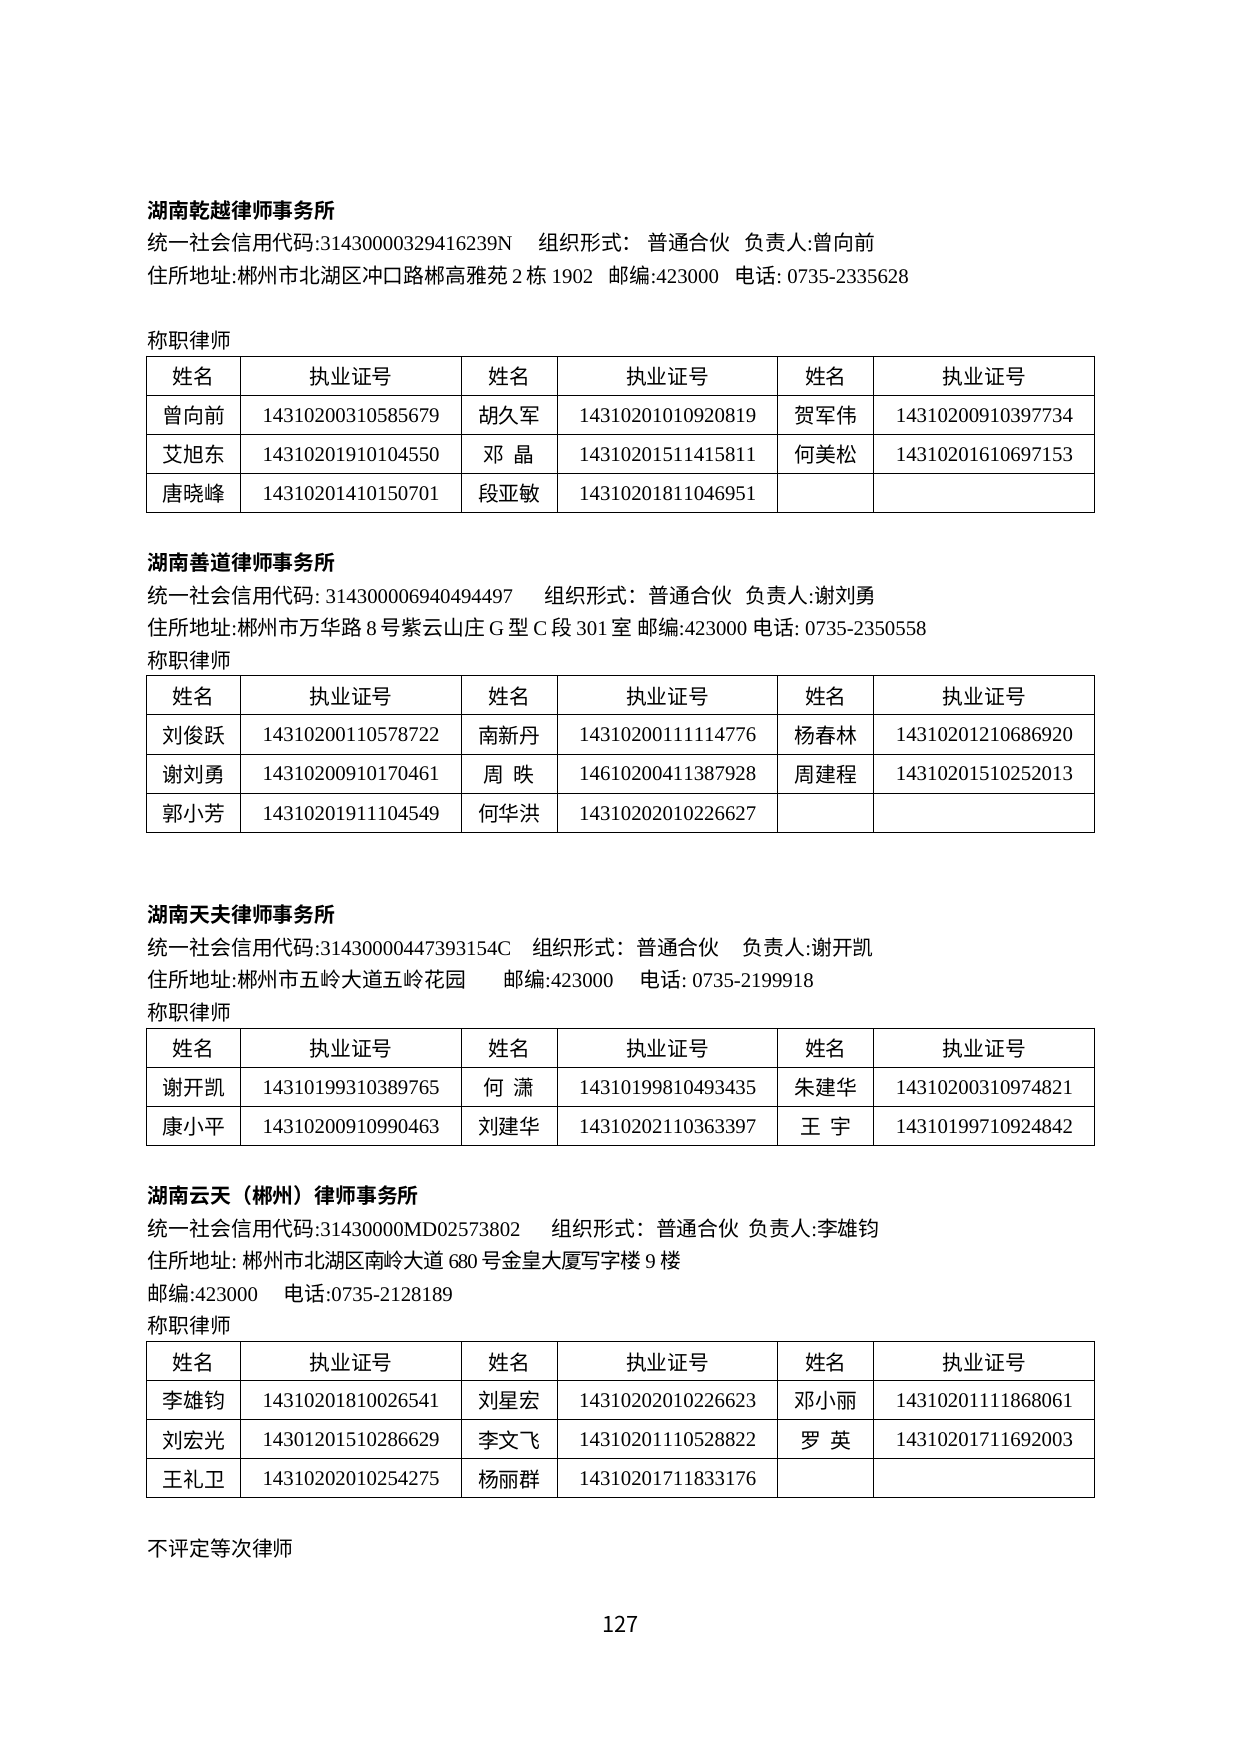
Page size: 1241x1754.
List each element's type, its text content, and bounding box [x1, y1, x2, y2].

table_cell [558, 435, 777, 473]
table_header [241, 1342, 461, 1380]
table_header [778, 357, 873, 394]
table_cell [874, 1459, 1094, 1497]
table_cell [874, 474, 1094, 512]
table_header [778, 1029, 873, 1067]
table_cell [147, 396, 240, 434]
text 住所地址:郴州市北湖区冲口路郴高雅苑2栋1902 邮编:423000 电话: 0735-2335628 [148, 258, 1093, 291]
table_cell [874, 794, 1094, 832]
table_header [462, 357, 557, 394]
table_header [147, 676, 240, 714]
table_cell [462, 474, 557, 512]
text 湖南乾越律师事务所 [148, 193, 1093, 226]
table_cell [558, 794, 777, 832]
text 统一社会信用代码:31430000MD02573802 组织形式：普通合伙 负责人:李雄钧 [148, 1211, 1093, 1243]
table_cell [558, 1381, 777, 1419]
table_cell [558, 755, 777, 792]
text 湖南善道律师事务所 [148, 545, 1093, 578]
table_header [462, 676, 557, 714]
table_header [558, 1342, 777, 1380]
text 不评定等次律师 [148, 1531, 1093, 1563]
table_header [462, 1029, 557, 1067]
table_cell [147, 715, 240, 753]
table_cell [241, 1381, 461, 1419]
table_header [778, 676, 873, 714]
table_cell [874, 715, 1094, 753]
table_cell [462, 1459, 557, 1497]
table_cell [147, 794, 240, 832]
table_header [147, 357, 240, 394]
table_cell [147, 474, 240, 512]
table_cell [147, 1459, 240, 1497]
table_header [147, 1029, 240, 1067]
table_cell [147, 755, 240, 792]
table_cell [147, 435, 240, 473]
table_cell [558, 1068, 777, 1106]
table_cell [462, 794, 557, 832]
text 称职律师 [148, 643, 1093, 675]
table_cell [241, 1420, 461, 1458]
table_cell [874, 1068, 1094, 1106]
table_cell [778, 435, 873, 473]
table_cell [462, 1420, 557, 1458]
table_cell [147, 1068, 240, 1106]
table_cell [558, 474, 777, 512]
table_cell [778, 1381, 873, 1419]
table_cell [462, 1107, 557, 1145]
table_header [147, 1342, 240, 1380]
text 住所地址:郴州市万华路8号紫云山庄G型C段301室 邮编:423000 电话: 0735-2350558 [148, 610, 1093, 643]
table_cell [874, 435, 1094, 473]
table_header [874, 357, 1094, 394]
text 称职律师 [148, 1308, 1093, 1341]
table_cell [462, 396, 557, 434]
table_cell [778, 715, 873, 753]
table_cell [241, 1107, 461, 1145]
text 住所地址:郴州市五岭大道五岭花园 邮编:423000 电话: 0735-2199918 [148, 963, 1093, 995]
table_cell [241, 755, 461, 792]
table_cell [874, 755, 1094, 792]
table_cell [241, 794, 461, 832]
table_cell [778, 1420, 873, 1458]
text 统一社会信用代码: 314300006940494497 组织形式：普通合伙 负责人:谢刘勇 [148, 578, 1093, 610]
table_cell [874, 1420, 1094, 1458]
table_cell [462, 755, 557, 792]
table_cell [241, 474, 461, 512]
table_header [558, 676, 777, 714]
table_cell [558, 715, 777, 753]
text 湖南云天（郴州）律师事务所 [148, 1178, 1093, 1211]
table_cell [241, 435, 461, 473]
text 统一社会信用代码:31430000329416239N 组织形式： 普通合伙 负责人:曾向前 [148, 226, 1093, 258]
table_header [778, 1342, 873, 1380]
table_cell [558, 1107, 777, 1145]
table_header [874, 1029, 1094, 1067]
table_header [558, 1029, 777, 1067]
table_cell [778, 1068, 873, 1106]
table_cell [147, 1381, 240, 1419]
text 住所地址: 郴州市北湖区南岭大道680号金皇大厦写字楼9楼 [148, 1243, 1093, 1276]
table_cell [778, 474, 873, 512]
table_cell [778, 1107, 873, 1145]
text 邮编:423000 电话:0735-2128189 [148, 1276, 1093, 1308]
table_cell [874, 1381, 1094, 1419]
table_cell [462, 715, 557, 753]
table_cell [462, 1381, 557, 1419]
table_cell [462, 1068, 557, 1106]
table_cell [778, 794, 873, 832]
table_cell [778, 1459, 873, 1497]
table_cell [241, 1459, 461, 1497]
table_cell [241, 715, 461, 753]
text 称职律师 [148, 323, 1093, 356]
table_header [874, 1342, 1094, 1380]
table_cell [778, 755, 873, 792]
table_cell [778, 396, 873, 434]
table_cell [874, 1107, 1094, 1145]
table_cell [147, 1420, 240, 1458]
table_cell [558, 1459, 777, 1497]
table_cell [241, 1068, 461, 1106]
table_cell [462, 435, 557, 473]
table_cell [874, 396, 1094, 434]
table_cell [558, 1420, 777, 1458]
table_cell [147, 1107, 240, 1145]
text 统一社会信用代码:31430000447393154C 组织形式：普通合伙 负责人:谢开凯 [148, 930, 1093, 963]
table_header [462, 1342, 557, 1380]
text 称职律师 [148, 995, 1093, 1028]
text 湖南天夫律师事务所 [148, 898, 1093, 930]
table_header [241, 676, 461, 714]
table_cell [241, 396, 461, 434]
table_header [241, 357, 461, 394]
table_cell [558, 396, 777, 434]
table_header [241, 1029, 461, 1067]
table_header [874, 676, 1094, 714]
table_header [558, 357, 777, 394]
